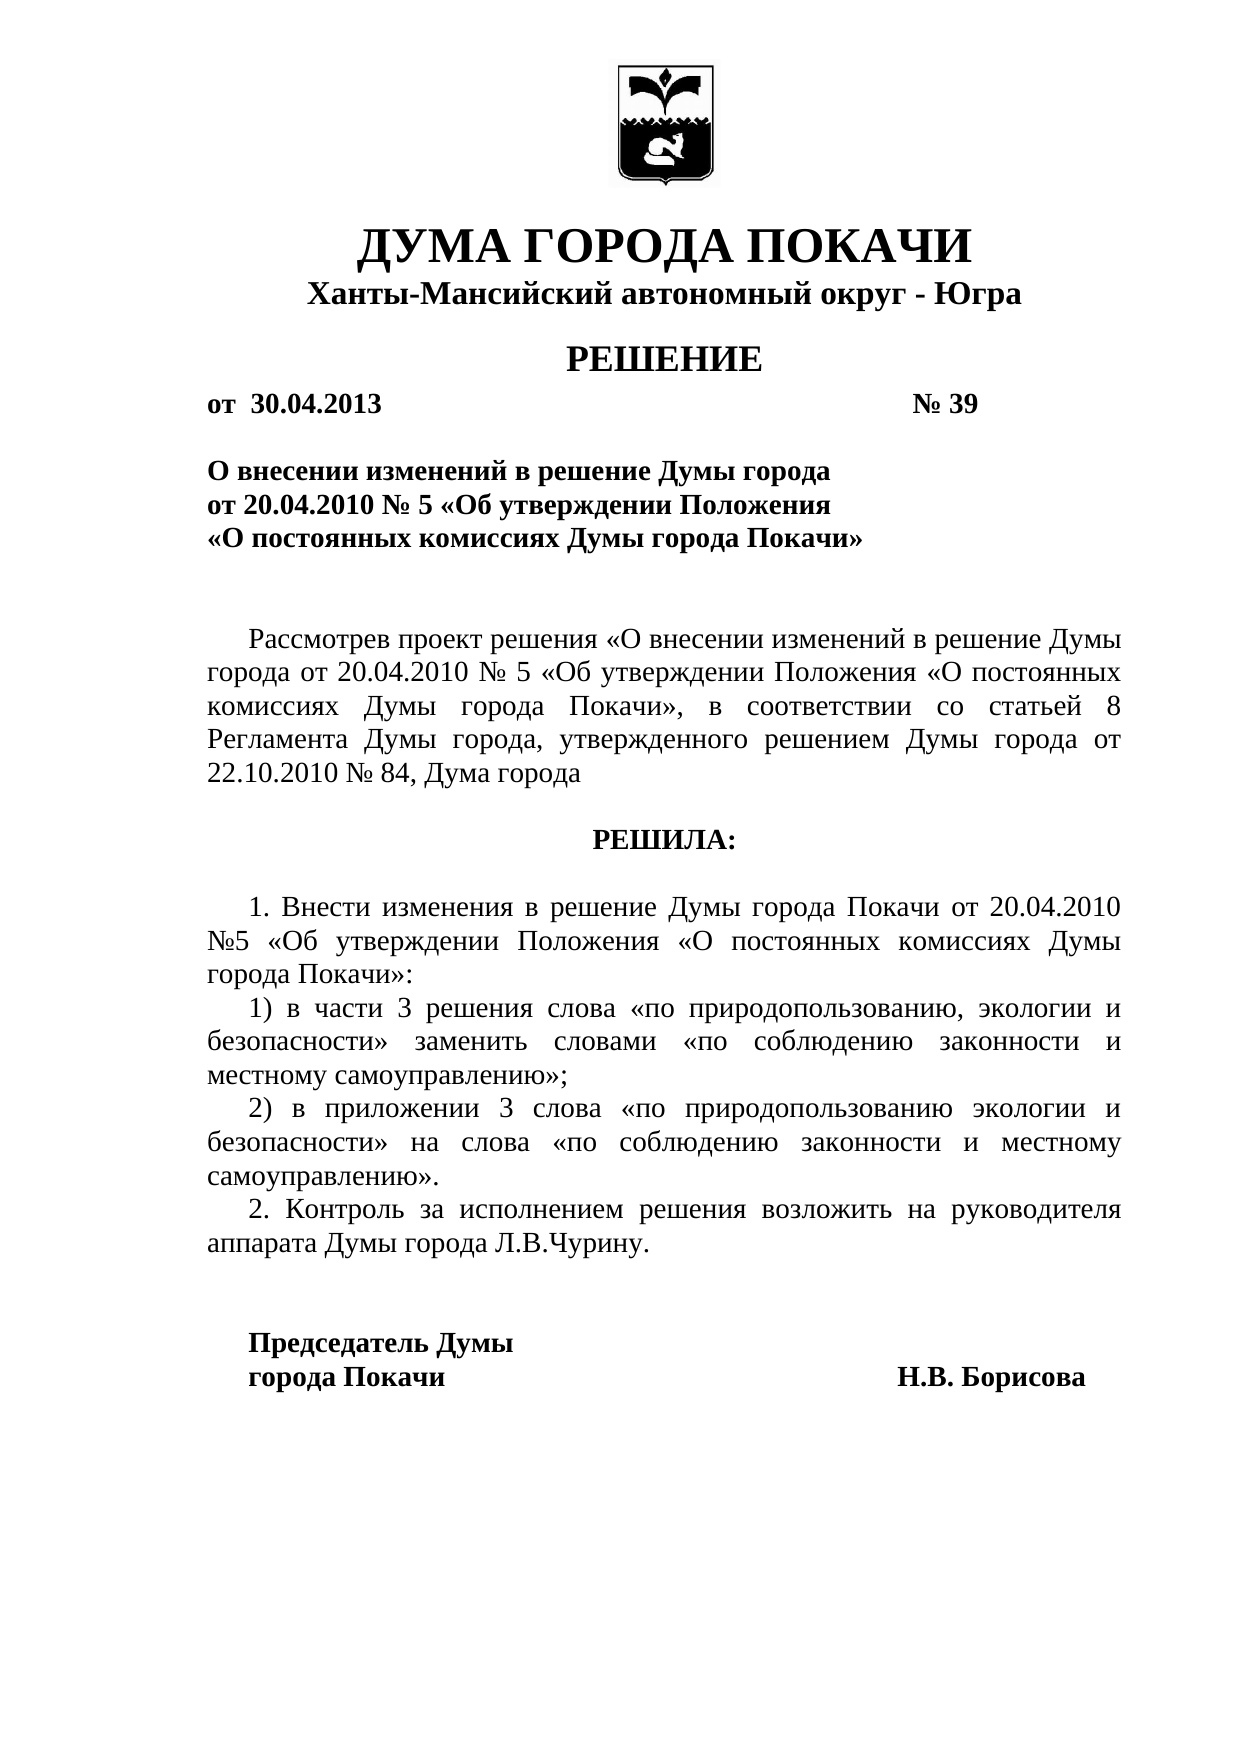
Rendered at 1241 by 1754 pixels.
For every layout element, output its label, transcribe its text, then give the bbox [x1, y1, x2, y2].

list Председатель Думы [207, 1325, 1122, 1359]
text ДУМА ГОРОДА ПОКАЧИ [207, 216, 1122, 273]
text «О постоянных комиссиях Думы города Покачи» [207, 520, 1122, 554]
text РЕШИЛА: [207, 822, 1122, 856]
text Ханты-Мансийский автономный округ - Югра [207, 273, 1122, 312]
text от 30.04.2013 № 39 [207, 386, 1122, 420]
text РЕШЕНИЕ [207, 337, 1122, 380]
list 1. Внести изменения в решение Думы города Покачи от 20.04.2010 №5 «Об утверждении Положения «О постоянных комиссиях Думы города Покачи»: [207, 889, 1122, 990]
list города Покачи Н.В. Борисова [207, 1359, 1122, 1392]
text О внесении изменений в решение Думы города [207, 453, 1122, 487]
text Рассмотрев проект решения «О внесении изменений в решение Думы города от 20.04.2010 № 5 «Об утверждении Положения «О постоянных комиссиях Думы города Покачи», в соответствии со статьей 8 Регламента Думы города, утвержденного решением Думы города от 22.10.2010 № 84, Дума города [207, 621, 1122, 789]
list 2) в приложении 3 слова «по природопользованию экологии и безопасности» на слова «по соблюдению законности и местному самоуправлению». [207, 1091, 1122, 1191]
text 2. Контроль за исполнением решения возложить на руководителя аппарата Думы города Л.В.Чурину. [207, 1191, 1122, 1258]
picture [608, 59, 721, 188]
text от 20.04.2010 № 5 «Об утверждении Положения [207, 487, 1122, 520]
list 1) в части 3 решения слова «по природопользованию, экологии и безопасности» заменить словами «по соблюдению законности и местному самоуправлению»; [207, 990, 1122, 1091]
